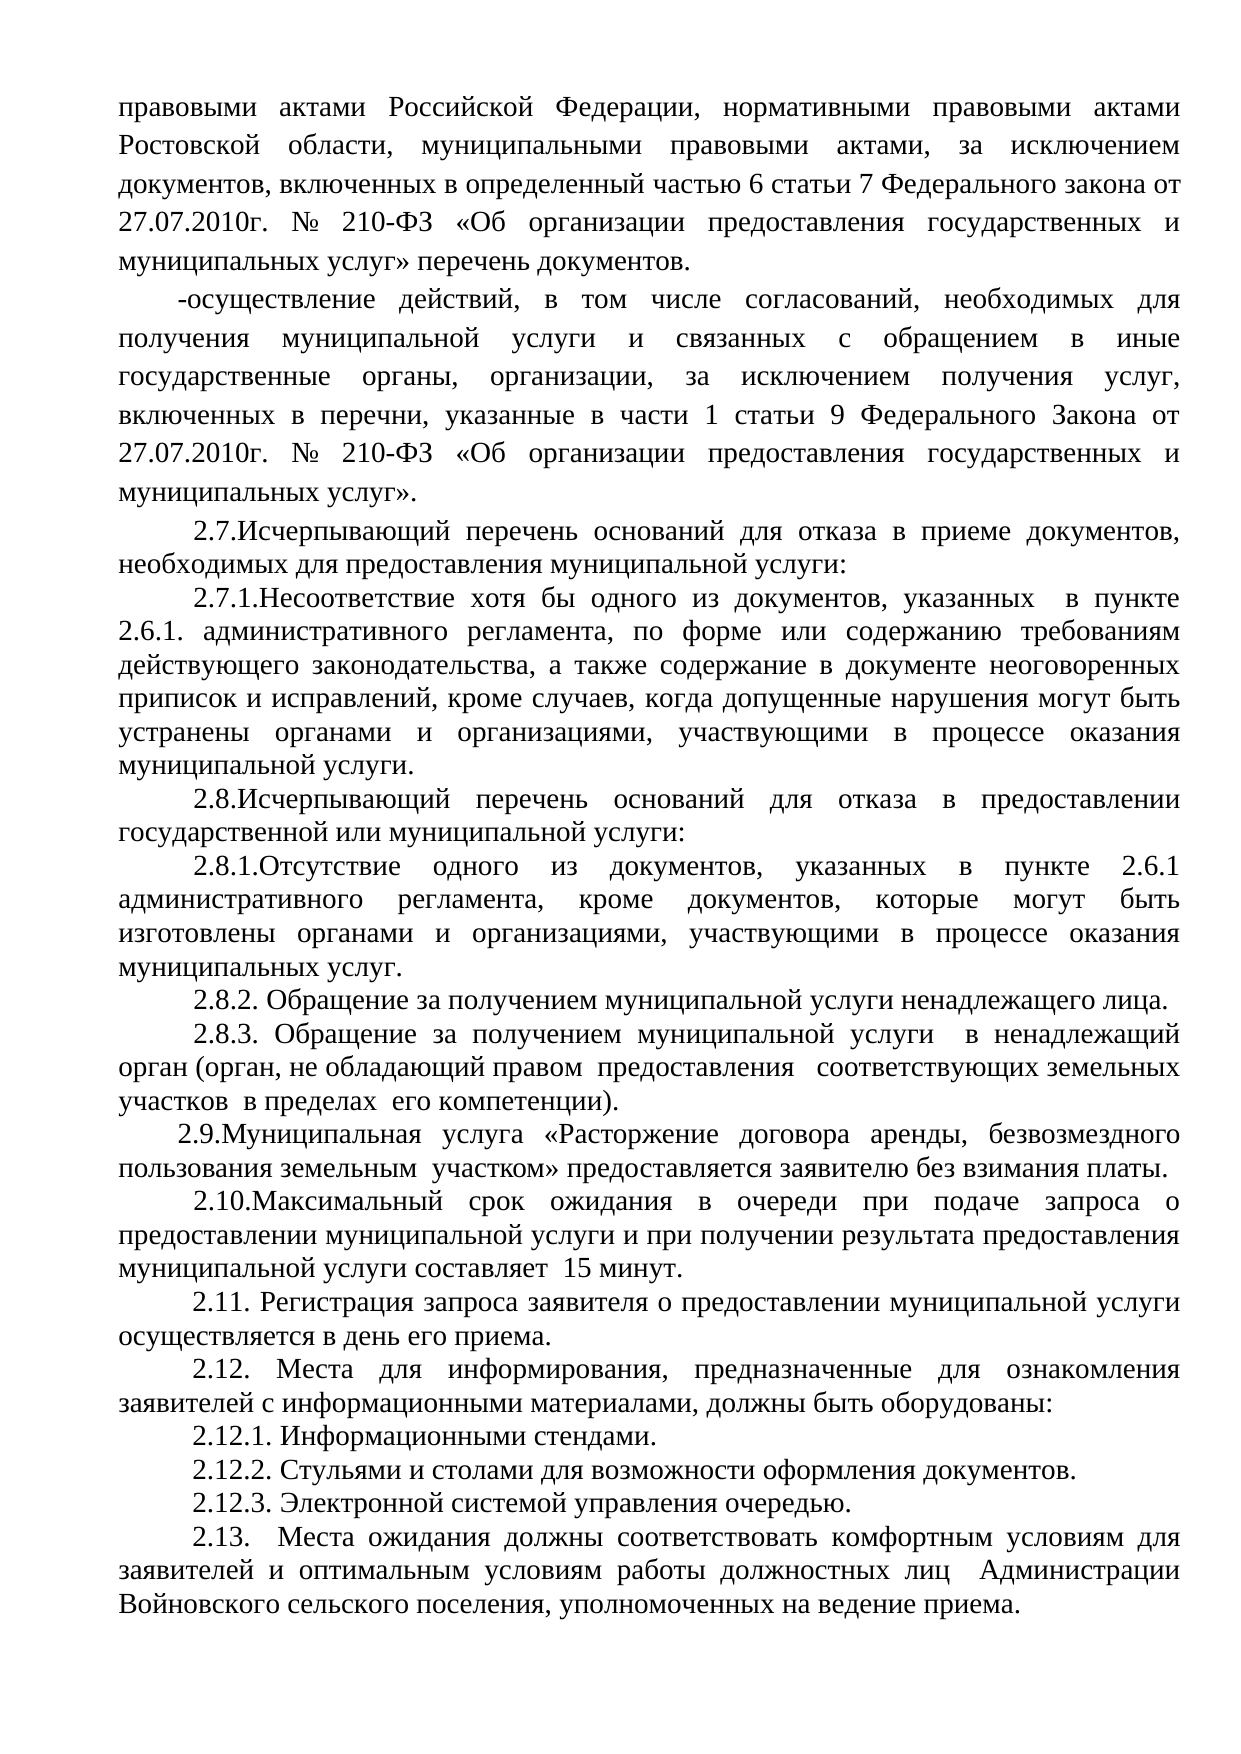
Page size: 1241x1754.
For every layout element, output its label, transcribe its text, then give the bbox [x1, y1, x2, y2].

text 2.7.Исчерпывающий перечень оснований для отказа в приеме документов, необходимых для предоставления муниципальной услуги: [118, 513, 1181, 580]
text 2.12.1. Информационными стендами. [118, 1418, 1181, 1452]
text 2.8.2. Обращение за получением муниципальной услуги ненадлежащего лица. [118, 982, 1181, 1016]
text 2.9.Муниципальная услуга «Расторжение договора аренды, безвозмездного пользования земельным участком» предоставляется заявителю без взимания платы. [118, 1116, 1181, 1183]
text 2.8.Исчерпывающий перечень оснований для отказа в предоставлении государственной или муниципальной услуги: [118, 781, 1181, 848]
text 2.10.Максимальный срок ожидания в очереди при подаче запроса о предоставлении муниципальной услуги и при получении результата предоставления муниципальной услуги составляет 15 минут. [118, 1183, 1181, 1284]
text 2.11. Регистрация запроса заявителя о предоставлении муниципальной услуги осуществляется в день его приема. [118, 1284, 1181, 1351]
text 2.8.1.Отсутствие одного из документов, указанных в пункте 2.6.1 административного регламента, кроме документов, которые могут быть изготовлены органами и организациями, участвующими в процессе оказания муниципальных услуг. [118, 848, 1181, 982]
text 2.13. Места ожидания должны соответствовать комфортным условиям для заявителей и оптимальным условиям работы должностных лиц Администрации Войновского сельского поселения, уполномоченных на ведение приема. [118, 1519, 1181, 1619]
text 2.12.3. Электронной системой управления очередью. [118, 1485, 1181, 1519]
text 2.8.3. Обращение за получением муниципальной услуги в ненадлежащий орган (орган, не обладающий правом предоставления соответствующих земельных участков в пределах его компетенции). [118, 1016, 1181, 1116]
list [118, 89, 1181, 276]
list -осуществление действий, в том числе согласований, необходимых для получения муниципальной услуги и связанных с обращением в иные государственные органы, организации, за исключением получения услуг, включенных в перечни, указанные в части 1 статьи 9 Федерального Закона от 27.07.2010г. № 210-ФЗ «Об организации предоставления государственных и муниципальных услуг». [118, 281, 1181, 508]
text 2.12.2. Стульями и столами для возможности оформления документов. [118, 1452, 1181, 1485]
text 2.7.1.Несоответствие хотя бы одного из документов, указанных в пункте 2.6.1. административного регламента, по форме или содержанию требованиям действующего законодательства, а также содержание в документе неоговоренных приписок и исправлений, кроме случаев, когда допущенные нарушения могут быть устранены органами и организациями, участвующими в процессе оказания муниципальной услуги. [118, 580, 1181, 781]
text 2.12. Места для информирования, предназначенные для ознакомления заявителей с информационными материалами, должны быть оборудованы: [118, 1351, 1181, 1418]
